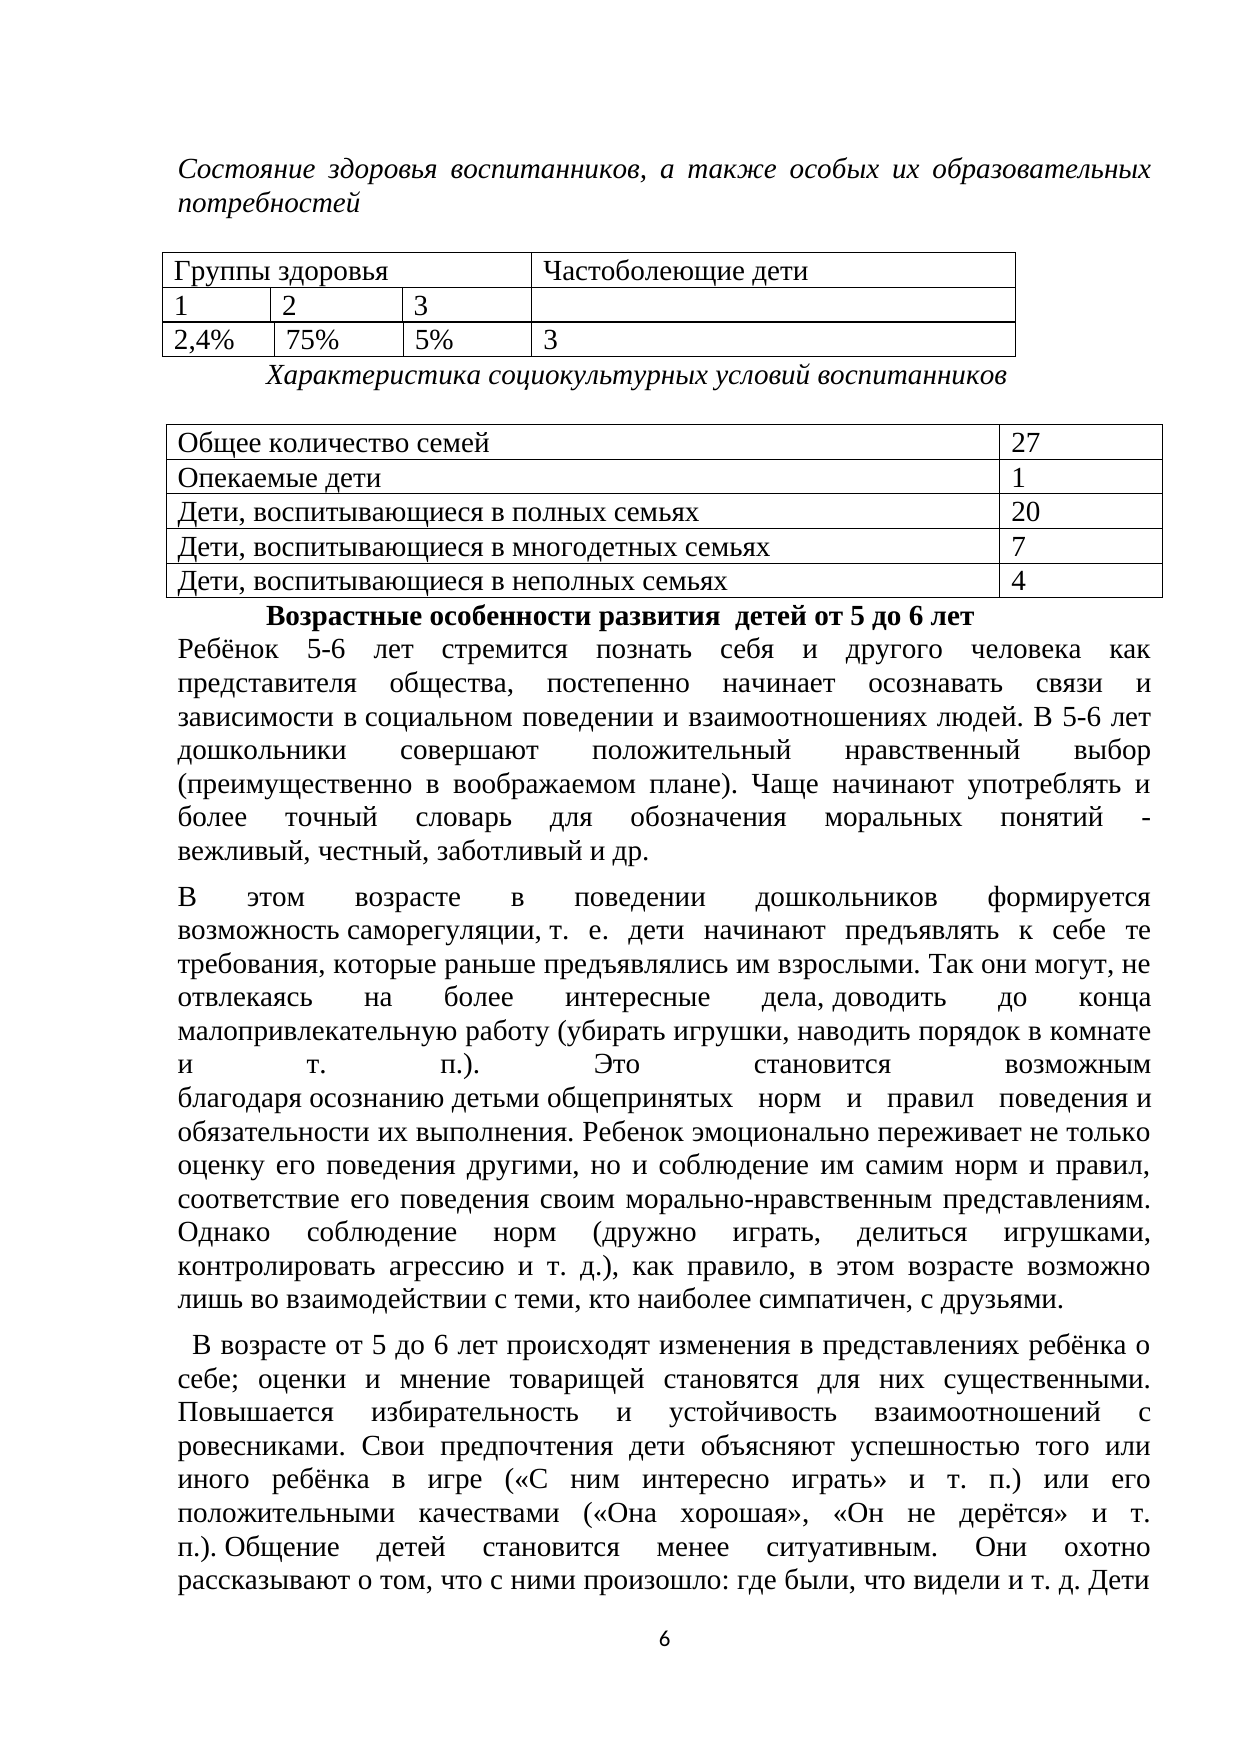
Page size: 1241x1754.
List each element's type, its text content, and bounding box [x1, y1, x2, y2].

text Состояние здоровья воспитанников, а также особых их образовательных потребностей [177, 152, 1152, 219]
table_cell 7 [1000, 529, 1162, 562]
table_cell 1 [163, 288, 270, 321]
table_cell Дети, воспитывающиеся в полных семьях [167, 494, 999, 528]
table_cell Опекаемые дети [167, 460, 999, 493]
table_cell [532, 288, 1015, 321]
text В этом возрасте в поведении дошкольников формируется возможность саморегуляции, т. е. дети начинают предъявлять к себе те требования, которые раньше предъявлялись им взрослыми. Так они могут, не отвлекаясь на более интересные дела, доводить до конца малопривлекательную работу (убирать игрушки, наводить порядок в комнате и т. п.). Это становится возможным благодаря осознанию детьми общепринятых норм и правил поведения и обязательности их выполнения. Ребенок эмоционально переживает не только оценку его поведения другими, но и соблюдение им самим норм и правил, соответствие его поведения своим морально-нравственным представлениям. Однако соблюдение норм (дружно играть, делиться игрушками, контролировать агрессию и т. д.), как правило, в этом возрасте возможно лишь во взаимодействии с теми, кто наиболее симпатичен, с друзьями. [177, 879, 1152, 1315]
table_cell 3 [532, 323, 1015, 356]
table_header Частоболеющие дети [532, 253, 1015, 287]
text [177, 1327, 1152, 1596]
table_cell 4 [1000, 564, 1162, 597]
table_cell Дети, воспитывающиеся в многодетных семьях [167, 529, 999, 562]
table_header Группы здоровья [163, 253, 531, 287]
text Возрастные особенности развития детей от 5 до 6 лет [177, 598, 1152, 632]
table_cell 5% [404, 323, 531, 356]
table_header Общее количество семей [167, 425, 999, 459]
text Характеристика социокультурных условий воспитанников [177, 357, 1152, 391]
table_cell Дети, воспитывающиеся в неполных семьях [167, 564, 999, 597]
table_cell 20 [1000, 494, 1162, 528]
table_cell 1 [1000, 460, 1162, 493]
text Ребёнок 5-6 лет стремится познать себя и другого человека как представителя общества, постепенно начинает осознавать связи и зависимости в социальном поведении и взаимоотношениях людей. В 5-6 лет дошкольники совершают положительный нравственный выбор (преимущественно в воображаемом плане). Чаще начинают употреблять и более точный словарь для обозначения моральных понятий - вежливый, честный, заботливый и др. [177, 632, 1152, 866]
table_cell 3 [403, 288, 531, 321]
table_cell 2 [271, 288, 402, 321]
table_cell 2,4% [163, 323, 274, 356]
table_cell 75% [275, 323, 403, 356]
table_header 27 [1000, 425, 1162, 459]
